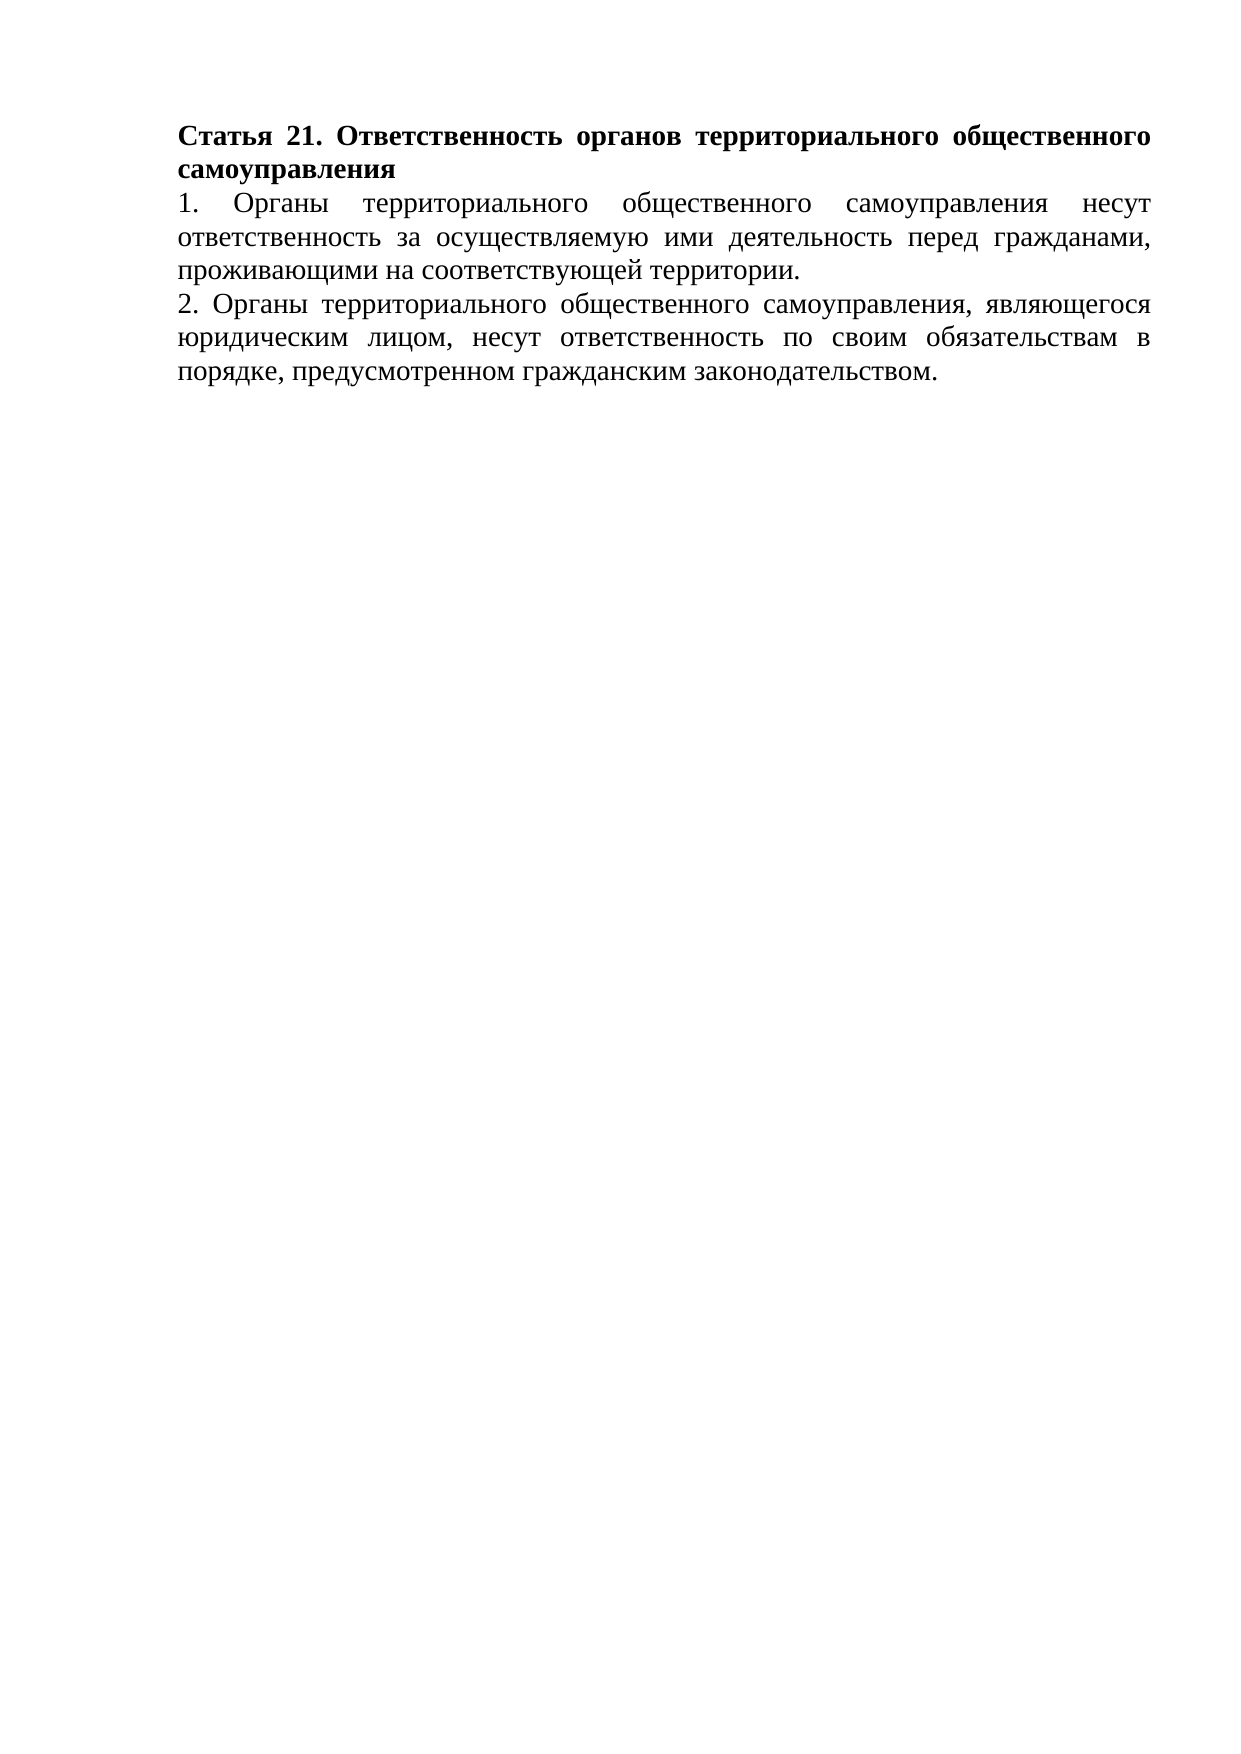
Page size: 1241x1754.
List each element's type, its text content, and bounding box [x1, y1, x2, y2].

text Статья 21. Ответственность органов территориального общественного самоуправления [177, 118, 1152, 185]
text 2. Органы территориального общественного самоуправления, являющегося юридическим лицом, несут ответственность по своим обязательствам в порядке, предусмотренном гражданским законодательством. [177, 286, 1152, 386]
text 1. Органы территориального общественного самоуправления несут ответственность за осуществляемую ими деятельность перед гражданами, проживающими на соответствующей территории. [177, 185, 1152, 286]
